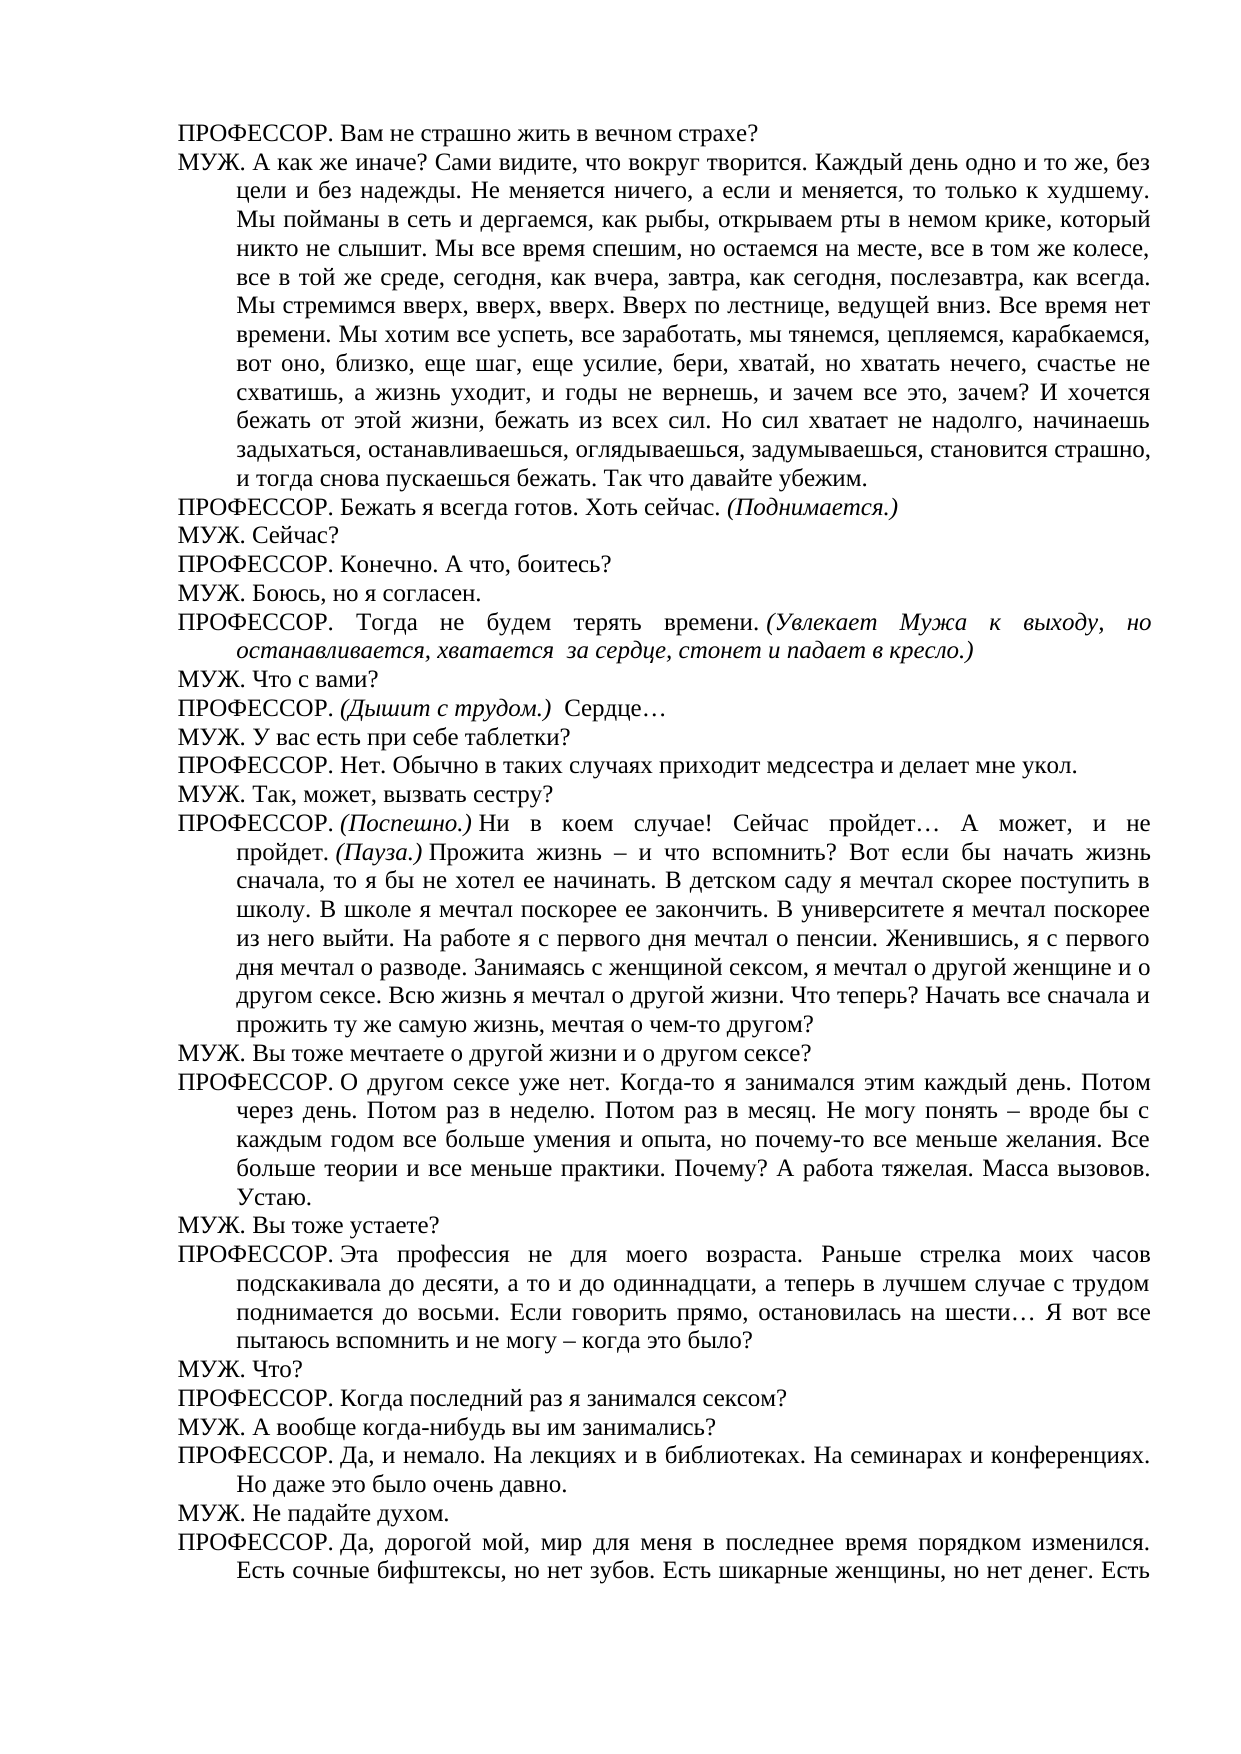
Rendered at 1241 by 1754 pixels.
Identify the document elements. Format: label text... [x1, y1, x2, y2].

text МУЖ. Не падайте духом. [177, 1498, 1152, 1527]
text МУЖ. Так, может, вызвать сестру? [177, 779, 1152, 808]
text МУЖ. У вас есть при себе таблетки? [177, 722, 1152, 751]
text ПРОФЕССОР. Бежать я всегда готов. Хоть сейчас. (Поднимается.) [177, 492, 1152, 521]
text МУЖ. Что? [177, 1354, 1152, 1383]
text МУЖ. Вы тоже устаете? [177, 1211, 1152, 1239]
text ПРОФЕССОР. Вам не страшно жить в вечном страхе? [177, 118, 1152, 147]
text ПРОФЕССОР. Когда последний раз я занимался сексом? [177, 1383, 1152, 1412]
text МУЖ. Вы тоже мечтаете о другой жизни и о другом сексе? [177, 1038, 1152, 1067]
text ПРОФЕССОР. Конечно. А что, боитесь? [177, 549, 1152, 578]
text МУЖ. А вообще когда-нибудь вы им занимались? [177, 1412, 1152, 1441]
text МУЖ. Боюсь, но я согласен. [177, 578, 1152, 607]
text ПРОФЕССОР. Нет. Обычно в таких случаях приходит медсестра и делает мне укол. [177, 751, 1152, 779]
text ПРОФЕССОР. (Поспешно.) Ни в коем случае! Сейчас пройдет… А может, и не пройдет. (Пауза.) Прожита жизнь – и что вспомнить? Вот если бы начать жизнь сначала, то я бы не хотел ее начинать. В детском саду я мечтал скорее поступить в школу. В школе я мечтал поскорее ее закончить. В университете я мечтал поскорее из него выйти. На работе я с первого дня мечтал о пенсии. Женившись, я с первого дня мечтал о разводе. Занимаясь с женщиной сексом, я мечтал о другой женщине и о другом сексе. Всю жизнь я мечтал о другой жизни. Что теперь? Начать все сначала и прожить ту же самую жизнь, мечтая о чем-то другом? [177, 808, 1152, 1038]
text МУЖ. Сейчас? [177, 521, 1152, 549]
text МУЖ. Что с вами? [177, 664, 1152, 693]
text ПРОФЕССОР. Тогда не будем терять времени. (Увлекает Мужа к выходу, но останавливается, хватается за сердце, стонет и падает в кресло.) [177, 607, 1152, 664]
text МУЖ. А как же иначе? Сами видите, что вокруг творится. Каждый день одно и то же, без цели и без надежды. Не меняется ничего, а если и меняется, то только к худшему. Мы пойманы в сеть и дергаемся, как рыбы, открываем рты в немом крике, который никто не слышит. Мы все время спешим, но остаемся на месте, все в том же колесе, все в той же среде, сегодня, как вчера, завтра, как сегодня, послезавтра, как всегда. Мы стремимся вверх, вверх, вверх. Вверх по лестнице, ведущей вниз. Все время нет времени. Мы хотим все успеть, все заработать, мы тянемся, цепляемся, карабкаемся, вот оно, близко, еще шаг, еще усилие, бери, хватай, но хватать нечего, счастье не схватишь, а жизнь уходит, и годы не вернешь, и зачем все это, зачем? И хочется бежать от этой жизни, бежать из всех сил. Но сил хватает не надолго, начинаешь задыхаться, останавливаешься, оглядываешься, задумываешься, становится страшно, и тогда снова пускаешься бежать. Так что давайте убежим. [177, 147, 1152, 492]
text ПРОФЕССОР. О другом сексе уже нет. Когда-то я занимался этим каждый день. Потом через день. Потом раз в неделю. Потом раз в месяц. Не могу понять – вроде бы с каждым годом все больше умения и опыта, но почему-то все меньше желания. Все больше теории и все меньше практики. Почему? А работа тяжелая. Масса вызовов. Устаю. [177, 1067, 1152, 1211]
text ПРОФЕССОР. (Дышит с трудом.) Сердце… [177, 693, 1152, 722]
text ПРОФЕССОР. Да, и немало. На лекциях и в библиотеках. На семинарах и конференциях. Но даже это было очень давно. [177, 1441, 1152, 1498]
text ПРОФЕССОР. Эта профессия не для моего возраста. Раньше стрелка моих часов подскакивала до десяти, а то и до одиннадцати, а теперь в лучшем случае с трудом поднимается до восьми. Если говорить прямо, остановилась на шести… Я вот все пытаюсь вспомнить и не могу – когда это было? [177, 1239, 1152, 1354]
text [177, 1527, 1152, 1584]
